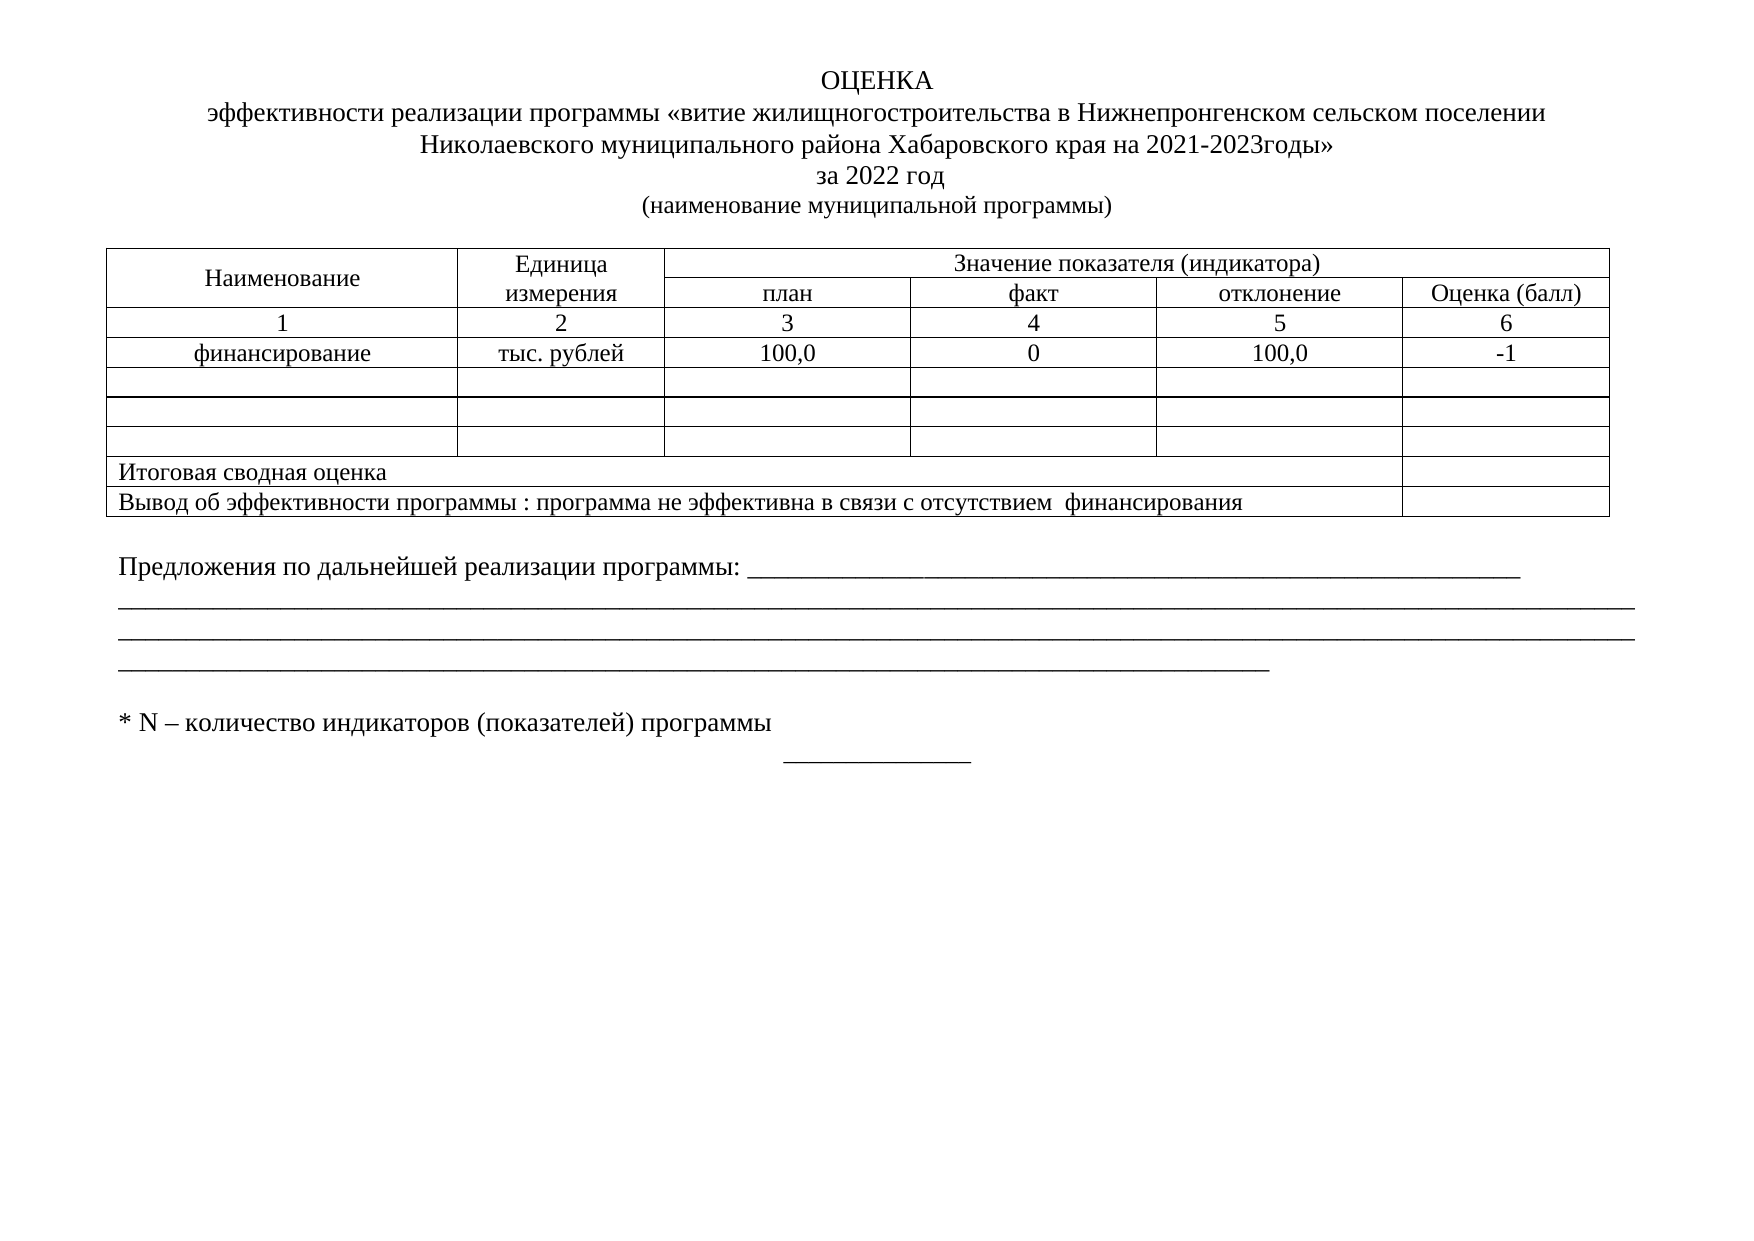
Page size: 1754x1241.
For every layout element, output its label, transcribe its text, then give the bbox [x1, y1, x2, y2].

table_cell [458, 427, 664, 456]
table_cell [107, 427, 457, 456]
table_cell [1403, 427, 1609, 456]
table_cell [1157, 398, 1402, 426]
table_header Наименование [107, 249, 457, 307]
text _____________________________________________________________________________________________________________________________________________________________________________________________________________________________________________________________________________________________________________________ [118, 581, 1636, 675]
table_cell план [665, 278, 910, 307]
table_cell [1157, 368, 1402, 396]
table_cell 100,0 [1157, 338, 1402, 367]
table_header Единица измерения [458, 249, 664, 307]
table_cell 5 [1157, 308, 1402, 337]
table_cell 2 [458, 308, 664, 337]
table_header Значение показателя (индикатора) [665, 249, 1609, 277]
table_cell финансирование [107, 338, 457, 367]
table_cell отклонение [1157, 278, 1402, 307]
table_cell [1157, 427, 1402, 456]
table_cell Итоговая сводная оценка [107, 457, 1402, 486]
table_cell [911, 427, 1156, 456]
text ОЦЕНКА [118, 59, 1636, 97]
table_cell [911, 398, 1156, 426]
table_cell тыс. рублей [458, 338, 664, 367]
table_cell [665, 398, 910, 426]
table_cell 6 [1403, 308, 1609, 337]
table_cell [665, 427, 910, 456]
table_cell [458, 368, 664, 396]
table_cell [1403, 368, 1609, 396]
table_cell [665, 368, 910, 396]
text * N – количество индикаторов (показателей) программы [118, 706, 1636, 737]
table_cell 1 [107, 308, 457, 337]
text Предложения по дальнейшей реализации программы: _________________________________________________________ [118, 550, 1636, 581]
table_cell [911, 368, 1156, 396]
table_cell [1403, 398, 1609, 426]
table_cell Оценка (балл) [1403, 278, 1609, 307]
table_cell 3 [665, 308, 910, 337]
table_cell [1403, 487, 1609, 516]
table_cell Вывод об эффективности программы : программа не эффективна в связи с отсутствием финансирования [107, 487, 1402, 516]
table_cell 100,0 [665, 338, 910, 367]
table_cell [1403, 457, 1609, 486]
table_cell 4 [911, 308, 1156, 337]
table_cell 0 [911, 338, 1156, 367]
text за 2022 год [118, 159, 1636, 190]
text (наименование муниципальной программы) [118, 190, 1636, 219]
text _______________ [118, 737, 1636, 766]
table_cell -1 [1403, 338, 1609, 367]
table_cell [107, 368, 457, 396]
table_cell [107, 398, 457, 426]
text эффективности реализации программы «витие жилищногостроительства в Нижнепронгенском сельском поселении Николаевского муниципального района Хабаровского края на 2021-2023годы» [118, 97, 1636, 159]
table_cell [458, 398, 664, 426]
table_cell факт [911, 278, 1156, 307]
